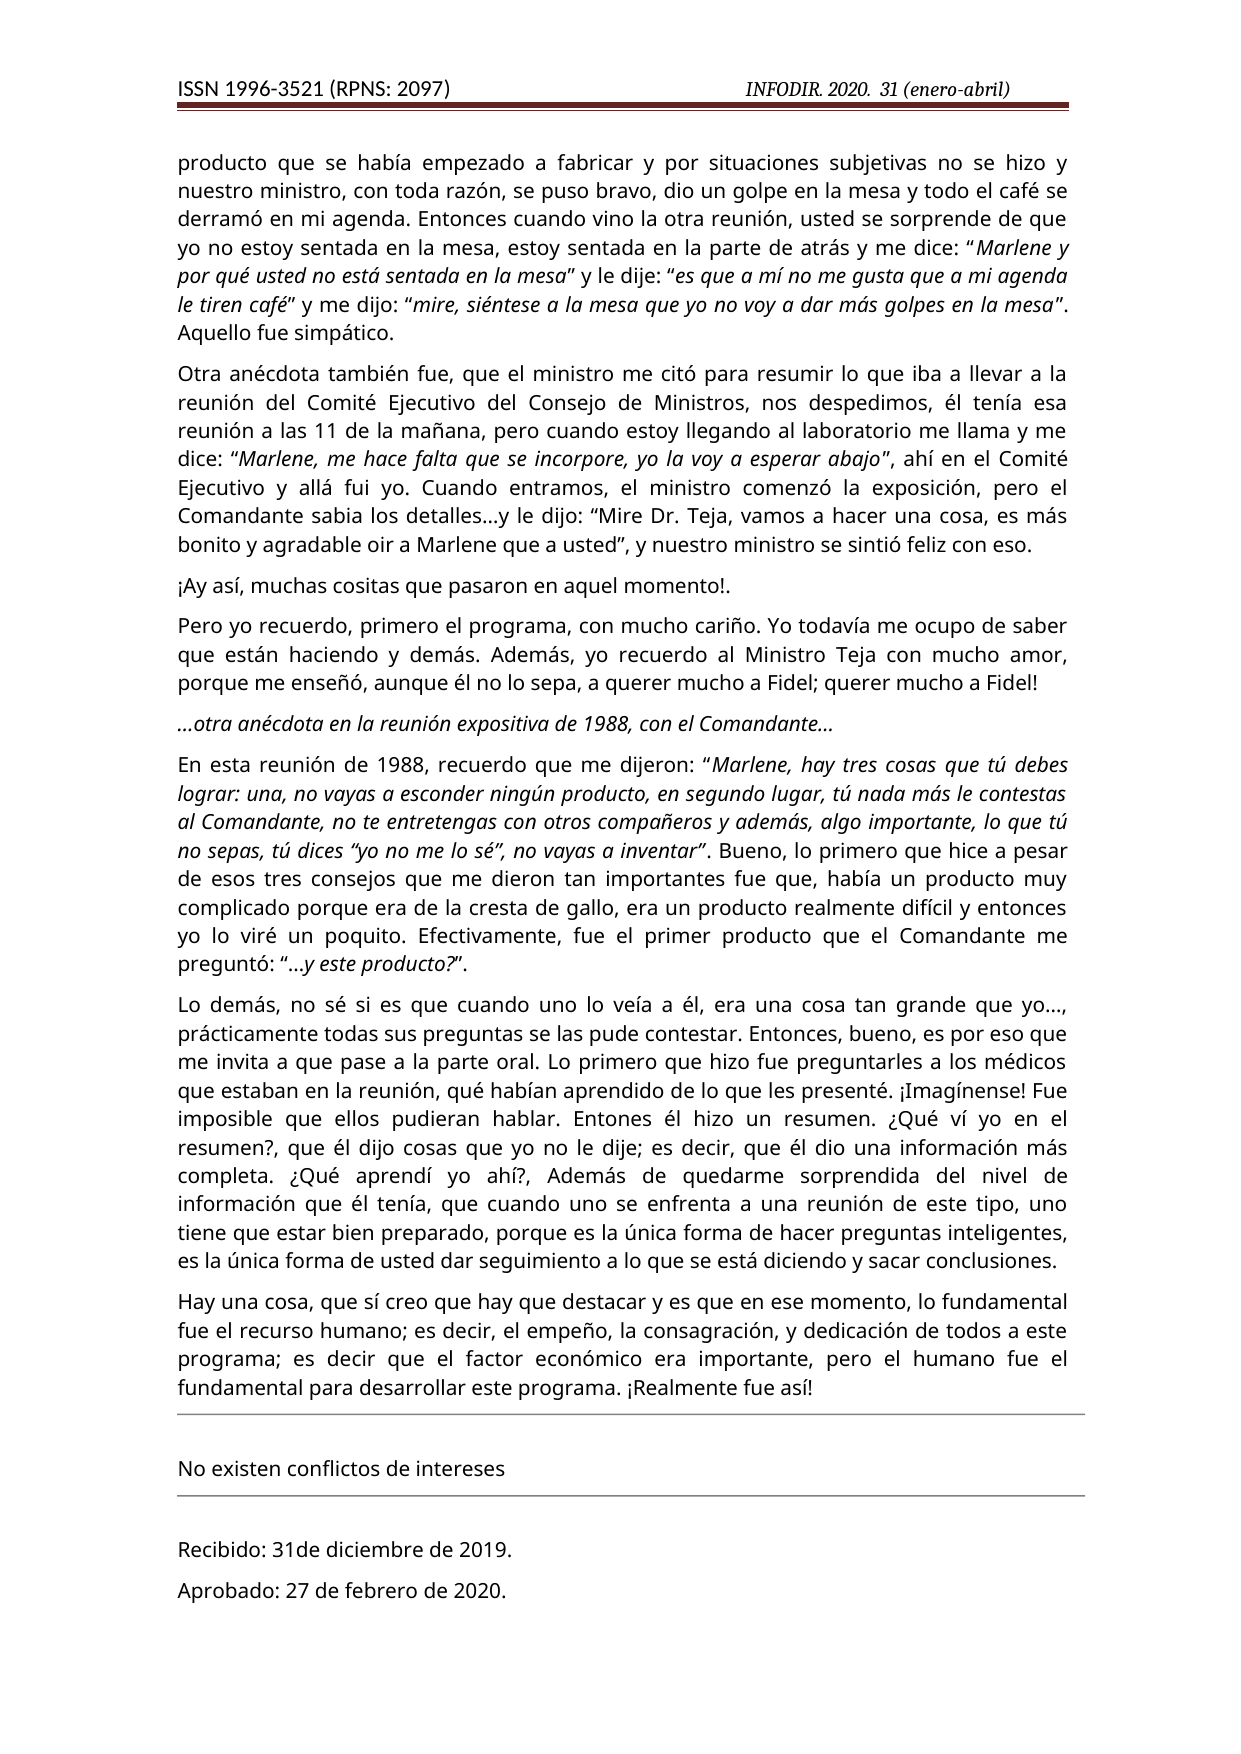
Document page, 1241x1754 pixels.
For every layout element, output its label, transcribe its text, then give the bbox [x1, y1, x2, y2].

text …otra anécdota en la reunión expositiva de 1988, con el Comandante… [177, 709, 1069, 738]
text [177, 148, 1069, 347]
text En esta reunión de 1988, recuerdo que me dijeron: “Marlene, hay tres cosas que tú debes lograr: una, no vayas a esconder ningún producto, en segundo lugar, tú nada más le contestas al Comandante, no te entretengas con otros compañeros y además, algo importante, lo que tú no sepas, tú dices “yo no me lo sé”, no vayas a inventar”. Bueno, lo primero que hice a pesar de esos tres consejos que me dieron tan importantes fue que, había un producto muy complicado porque era de la cresta de gallo, era un producto realmente difícil y entonces yo lo viré un poquito. Efectivamente, fue el primer producto que el Comandante me preguntó: “…y este producto?”. [177, 750, 1069, 978]
text Otra anécdota también fue, que el ministro me citó para resumir lo que iba a llevar a la reunión del Comité Ejecutivo del Consejo de Ministros, nos despedimos, él tenía esa reunión a las 11 de la mañana, pero cuando estoy llegando al laboratorio me llama y me dice: “Marlene, me hace falta que se incorpore, yo la voy a esperar abajo”, ahí en el Comité Ejecutivo y allá fui yo. Cuando entramos, el ministro comenzó la exposición, pero el Comandante sabia los detalles…y le dijo: “Mire Dr. Teja, vamos a hacer una cosa, es más bonito y agradable oir a Marlene que a usted”, y nuestro ministro se sintió feliz con eso. [177, 359, 1069, 558]
text Pero yo recuerdo, primero el programa, con mucho cariño. Yo todavía me ocupo de saber que están haciendo y demás. Además, yo recuerdo al Ministro Teja con mucho amor, porque me enseñó, aunque él no lo sepa, a querer mucho a Fidel; querer mucho a Fidel! [177, 612, 1069, 697]
text No existen conflictos de intereses [177, 1454, 1069, 1482]
text Aprobado: 27 de febrero de 2020. [177, 1576, 1069, 1605]
text Recibido: 31de diciembre de 2019. [177, 1536, 1069, 1564]
text Lo demás, no sé si es que cuando uno lo veía a él, era una cosa tan grande que yo…, prácticamente todas sus preguntas se las pude contestar. Entonces, bueno, es por eso que me invita a que pase a la parte oral. Lo primero que hizo fue preguntarles a los médicos que estaban en la reunión, qué habían aprendido de lo que les presenté. ¡Imagínense! Fue imposible que ellos pudieran hablar. Entones él hizo un resumen. ¿Qué ví yo en el resumen?, que él dijo cosas que yo no le dije; es decir, que él dio una información más completa. ¿Qué aprendí yo ahí?, Además de quedarme sorprendida del nivel de información que él tenía, que cuando uno se enfrenta a una reunión de este tipo, uno tiene que estar bien preparado, porque es la única forma de hacer preguntas inteligentes, es la única forma de usted dar seguimiento a lo que se está diciendo y sacar conclusiones. [177, 990, 1069, 1275]
text ¡Ay así, muchas cositas que pasaron en aquel momento!. [177, 571, 1069, 599]
text Hay una cosa, que sí creo que hay que destacar y es que en ese momento, lo fundamental fue el recurso humano; es decir, el empeño, la consagración, y dedicación de todos a este programa; es decir que el factor económico era importante, pero el humano fue el fundamental para desarrollar este programa. ¡Realmente fue así! [177, 1287, 1069, 1401]
